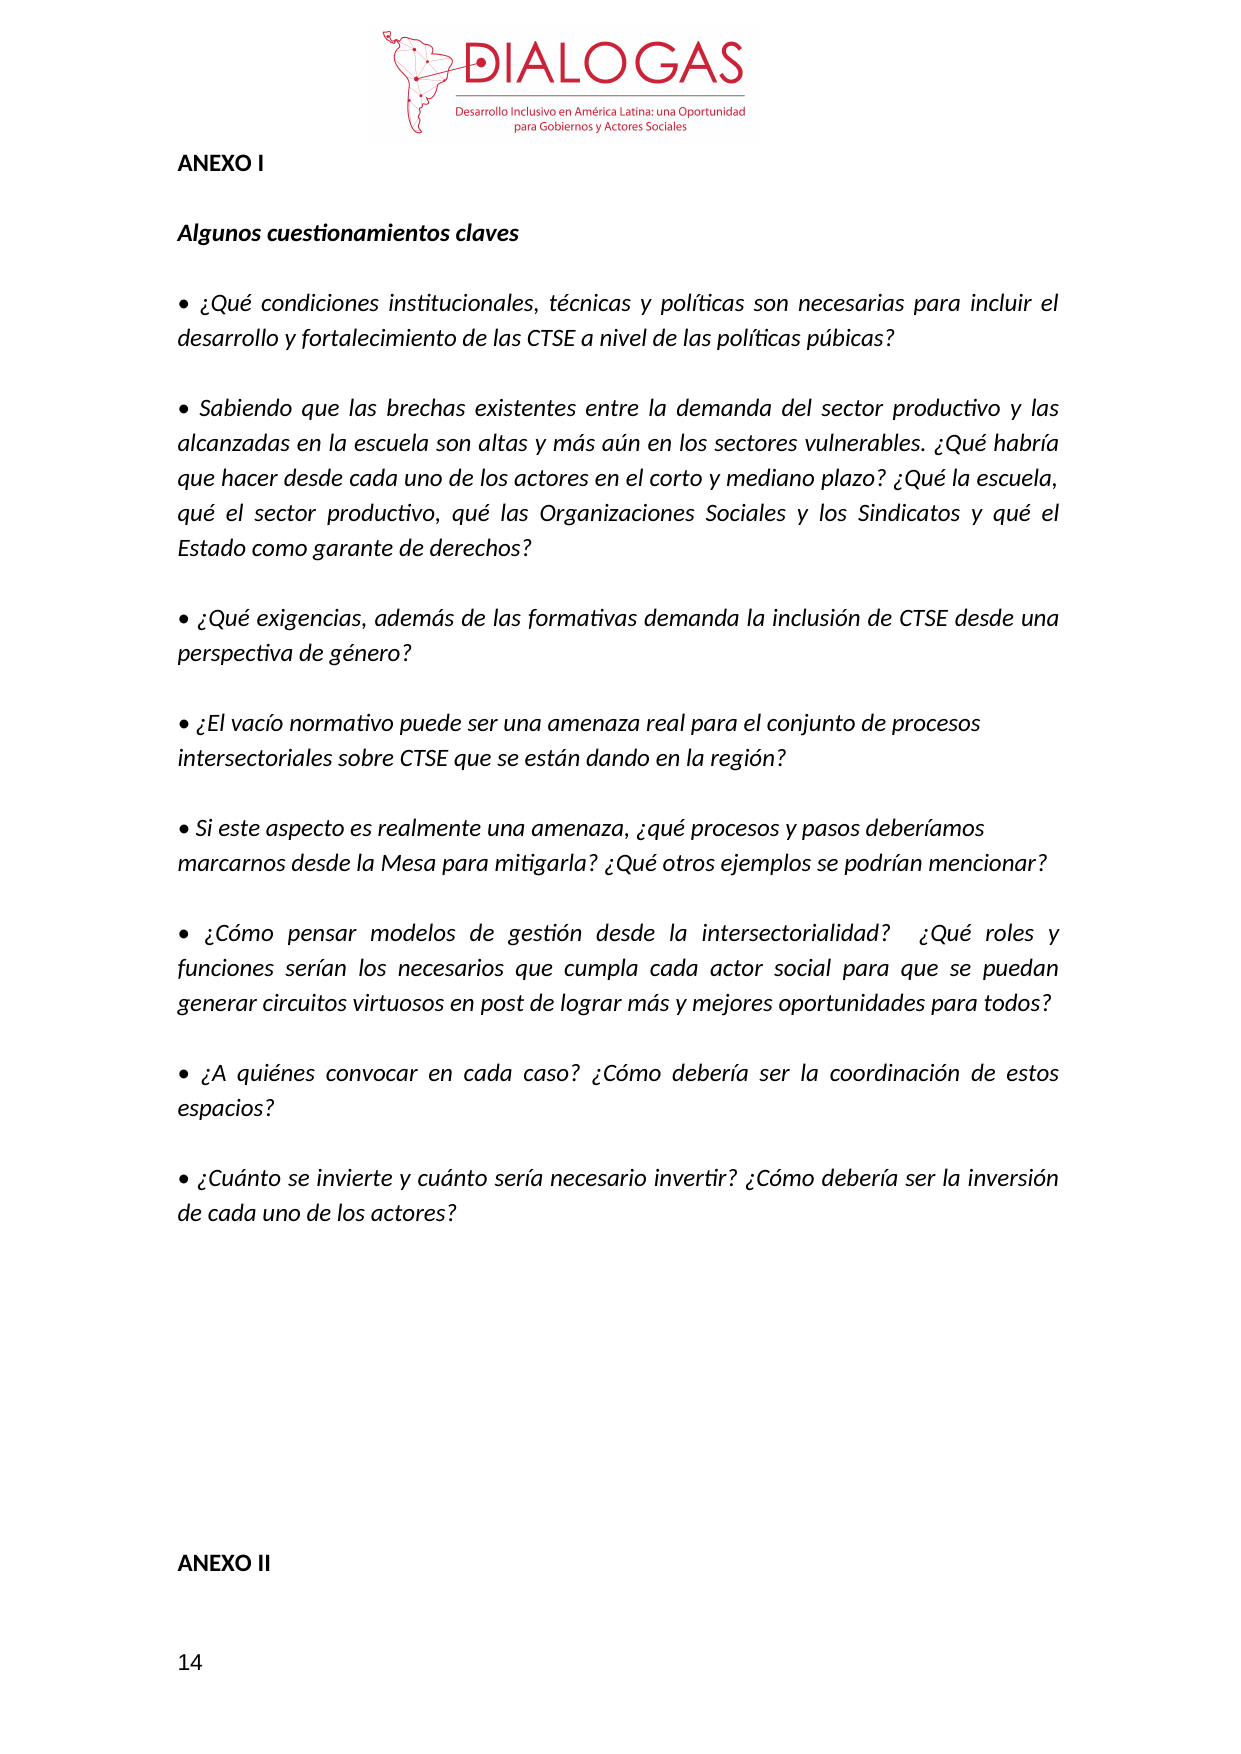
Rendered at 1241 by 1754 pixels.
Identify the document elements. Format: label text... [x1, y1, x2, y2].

text • ¿El vacío normativo puede ser una amenaza real para el conjunto de procesos intersectoriales sobre CTSE que se están dando en la región? [177, 708, 1063, 773]
text Algunos cuestionamientos claves [177, 218, 1063, 248]
text • ¿Qué exigencias, además de las formativas demanda la inclusión de CTSE desde una perspectiva de género? [177, 603, 1063, 668]
picture [369, 22, 764, 148]
text ANEXO II [177, 1547, 1063, 1578]
text • Sabiendo que las brechas existentes entre la demanda del sector productivo y las alcanzadas en la escuela son altas y más aún en los sectores vulnerables. ¿Qué habría que hacer desde cada uno de los actores en el corto y mediano plazo? ¿Qué la escuela, qué el sector productivo, qué las Organizaciones Sociales y los Sindicatos y qué el Estado como garante de derechos? [177, 393, 1063, 563]
text • ¿Cuánto se invierte y cuánto sería necesario invertir? ¿Cómo debería ser la inversión de cada uno de los actores? [177, 1163, 1063, 1228]
text ANEXO I [177, 148, 1063, 178]
text • ¿A quiénes convocar en cada caso? ¿Cómo debería ser la coordinación de estos espacios? [177, 1058, 1063, 1123]
text • ¿Qué condiciones institucionales, técnicas y políticas son necesarias para incluir el desarrollo y fortalecimiento de las CTSE a nivel de las políticas púbicas? [177, 288, 1063, 353]
text • Si este aspecto es realmente una amenaza, ¿qué procesos y pasos deberíamos marcarnos desde la Mesa para mitigarla? ¿Qué otros ejemplos se podrían mencionar? [177, 813, 1063, 878]
text • ¿Cómo pensar modelos de gestión desde la intersectorialidad? ¿Qué roles y funciones serían los necesarios que cumpla cada actor social para que se puedan generar circuitos virtuosos en post de lograr más y mejores oportunidades para todos? [177, 918, 1063, 1018]
